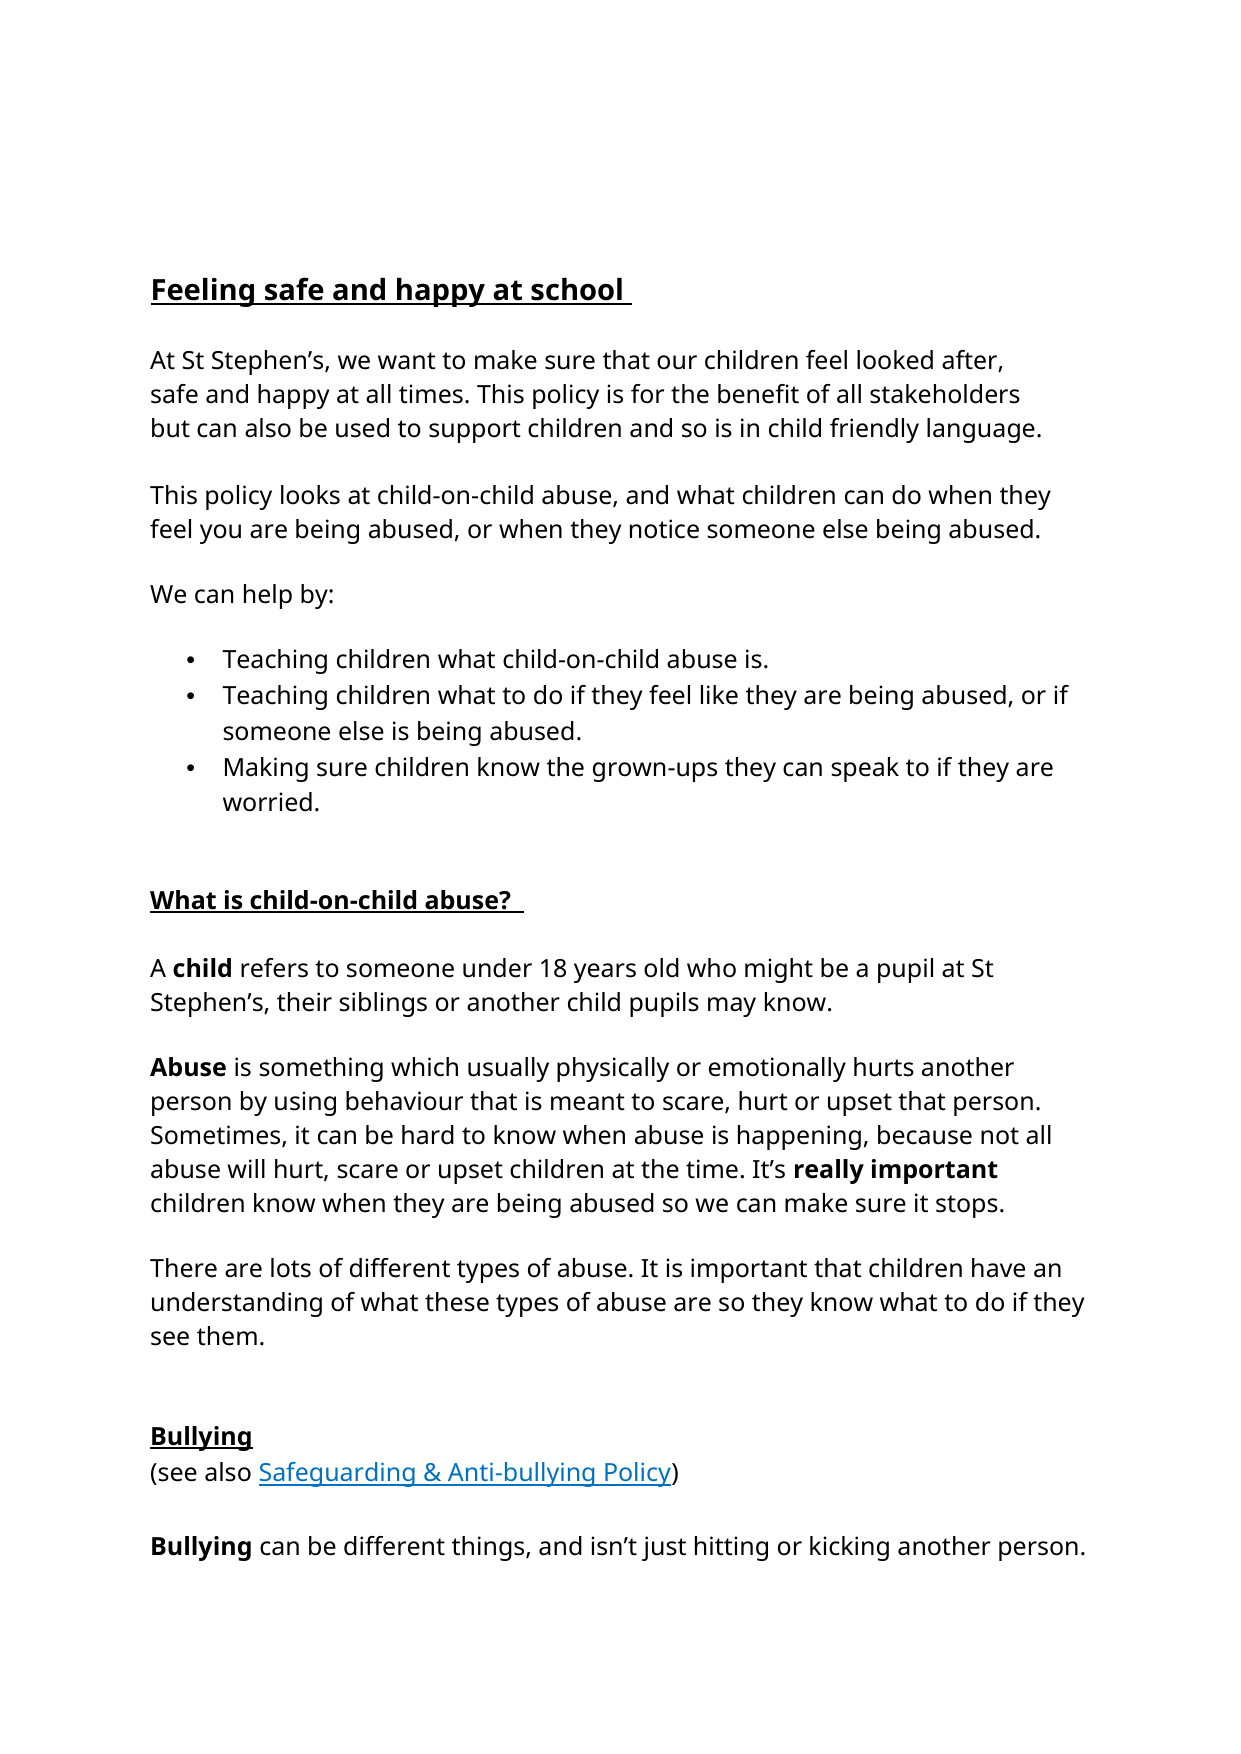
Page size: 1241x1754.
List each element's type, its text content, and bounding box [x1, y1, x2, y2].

text Feeling safe and happy at school [150, 269, 1090, 309]
text This policy looks at child-on-child abuse, and what children can do when they feel you are being abused, or when they notice someone else being abused. [150, 478, 1064, 546]
list Teaching children what child-on-child abuse is. [186, 642, 1090, 676]
list Teaching children what to do if they feel like they are being abused, or if someone else is being abused. [186, 678, 1090, 747]
text Bullying can be different things, and isn’t just hitting or kicking another person. [150, 1528, 1090, 1563]
text We can help by: [150, 577, 1090, 611]
text (see also Safeguarding & Anti-bullying Policy) [150, 1455, 1090, 1489]
list Making sure children know the grown-ups they can speak to if they are worried. [186, 749, 1090, 819]
text What is child-on-child abuse? [150, 883, 1090, 917]
text A child refers to someone under 18 years old who might be a pupil at St Stephen’s, their siblings or another child pupils may know. [150, 950, 1090, 1018]
text Bullying [150, 1418, 1090, 1452]
text There are lots of different types of abuse. It is important that children have an understanding of what these types of abuse are so they know what to do if they see them. [150, 1251, 1090, 1353]
text Abuse is something which usually physically or emotionally hurts another person by using behaviour that is meant to scare, hurt or upset that person. Sometimes, it can be hard to know when abuse is happening, because not all abuse will hurt, scare or upset children at the time. It’s really important children know when they are being abused so we can make sure it stops. [150, 1049, 1090, 1220]
text At St Stephen’s, we want to make sure that our children feel looked after, safe and happy at all times. This policy is for the benefit of all stakeholders but can also be used to support children and so is in child friendly language. [150, 343, 1053, 445]
